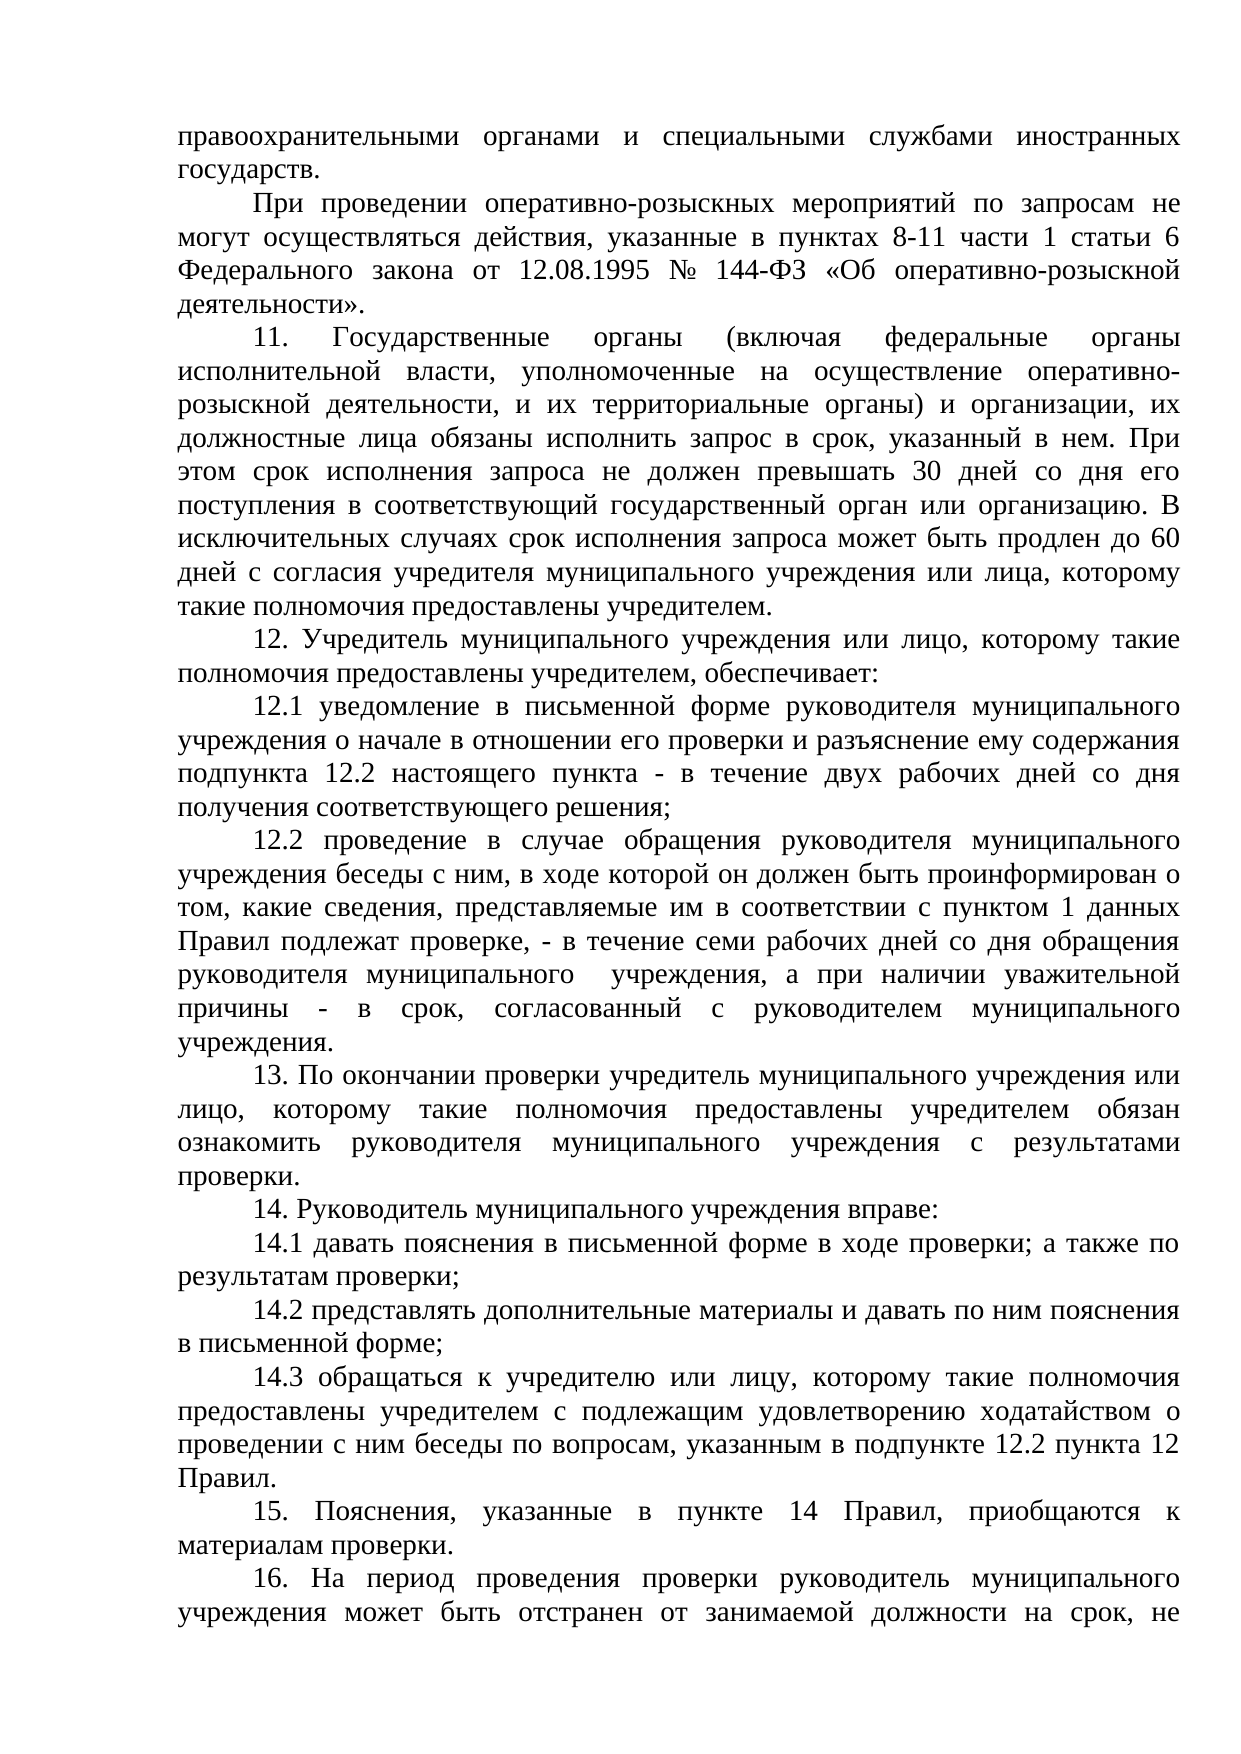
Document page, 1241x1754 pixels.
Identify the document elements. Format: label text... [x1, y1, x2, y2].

text 14.3 обращаться к учредителю или лицу, которому такие полномочия предоставлены учредителем с подлежащим удовлетворению ходатайством о проведении с ним беседы по вопросам, указанным в подпункте 12.2 пункта 12 Правил. [177, 1359, 1181, 1493]
text 14.2 представлять дополнительные материалы и давать по ним пояснения в письменной форме; [177, 1292, 1181, 1359]
text При проведении оперативно-розыскных мероприятий по запросам не могут осуществляться действия, указанные в пунктах 8-11 части 1 статьи 6 Федерального закона от 12.08.1995 № 144-ФЗ «Об оперативно-розыскной деятельности». [177, 185, 1181, 319]
text 11. Государственные органы (включая федеральные органы исполнительной власти, уполномоченные на осуществление оперативно-розыскной деятельности, и их территориальные органы) и организации, их должностные лица обязаны исполнить запрос в срок, указанный в нем. При этом срок исполнения запроса не должен превышать 30 дней со дня его поступления в соответствующий государственный орган или организацию. В исключительных случаях срок исполнения запроса может быть продлен до 60 дней с согласия учредителя муниципального учреждения или лица, которому такие полномочия предоставлены учредителем. [177, 319, 1181, 621]
text 12.1 уведомление в письменной форме руководителя муниципального учреждения о начале в отношении его проверки и разъяснение ему содержания подпункта 12.2 настоящего пункта - в течение двух рабочих дней со дня получения соответствующего решения; [177, 688, 1181, 822]
text 12. Учредитель муниципального учреждения или лицо, которому такие полномочия предоставлены учредителем, обеспечивает: [177, 621, 1181, 688]
text 13. По окончании проверки учредитель муниципального учреждения или лицо, которому такие полномочия предоставлены учредителем обязан ознакомить руководителя муниципального учреждения с результатами проверки. [177, 1057, 1181, 1191]
text 14.1 давать пояснения в письменной форме в ходе проверки; а также по результатам проверки; [177, 1225, 1181, 1292]
text 14. Руководитель муниципального учреждения вправе: [177, 1191, 1181, 1225]
text 12.2 проведение в случае обращения руководителя муниципального учреждения беседы с ним, в ходе которой он должен быть проинформирован о том, какие сведения, представляемые им в соответствии с пунктом 1 данных Правил подлежат проверке, - в течение семи рабочих дней со дня обращения руководителя муниципального учреждения, а при наличии уважительной причины - в срок, согласованный с руководителем муниципального учреждения. [177, 822, 1181, 1057]
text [177, 118, 1181, 185]
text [177, 1560, 1181, 1627]
text 15. Пояснения, указанные в пункте 14 Правил, приобщаются к материалам проверки. [177, 1493, 1181, 1560]
